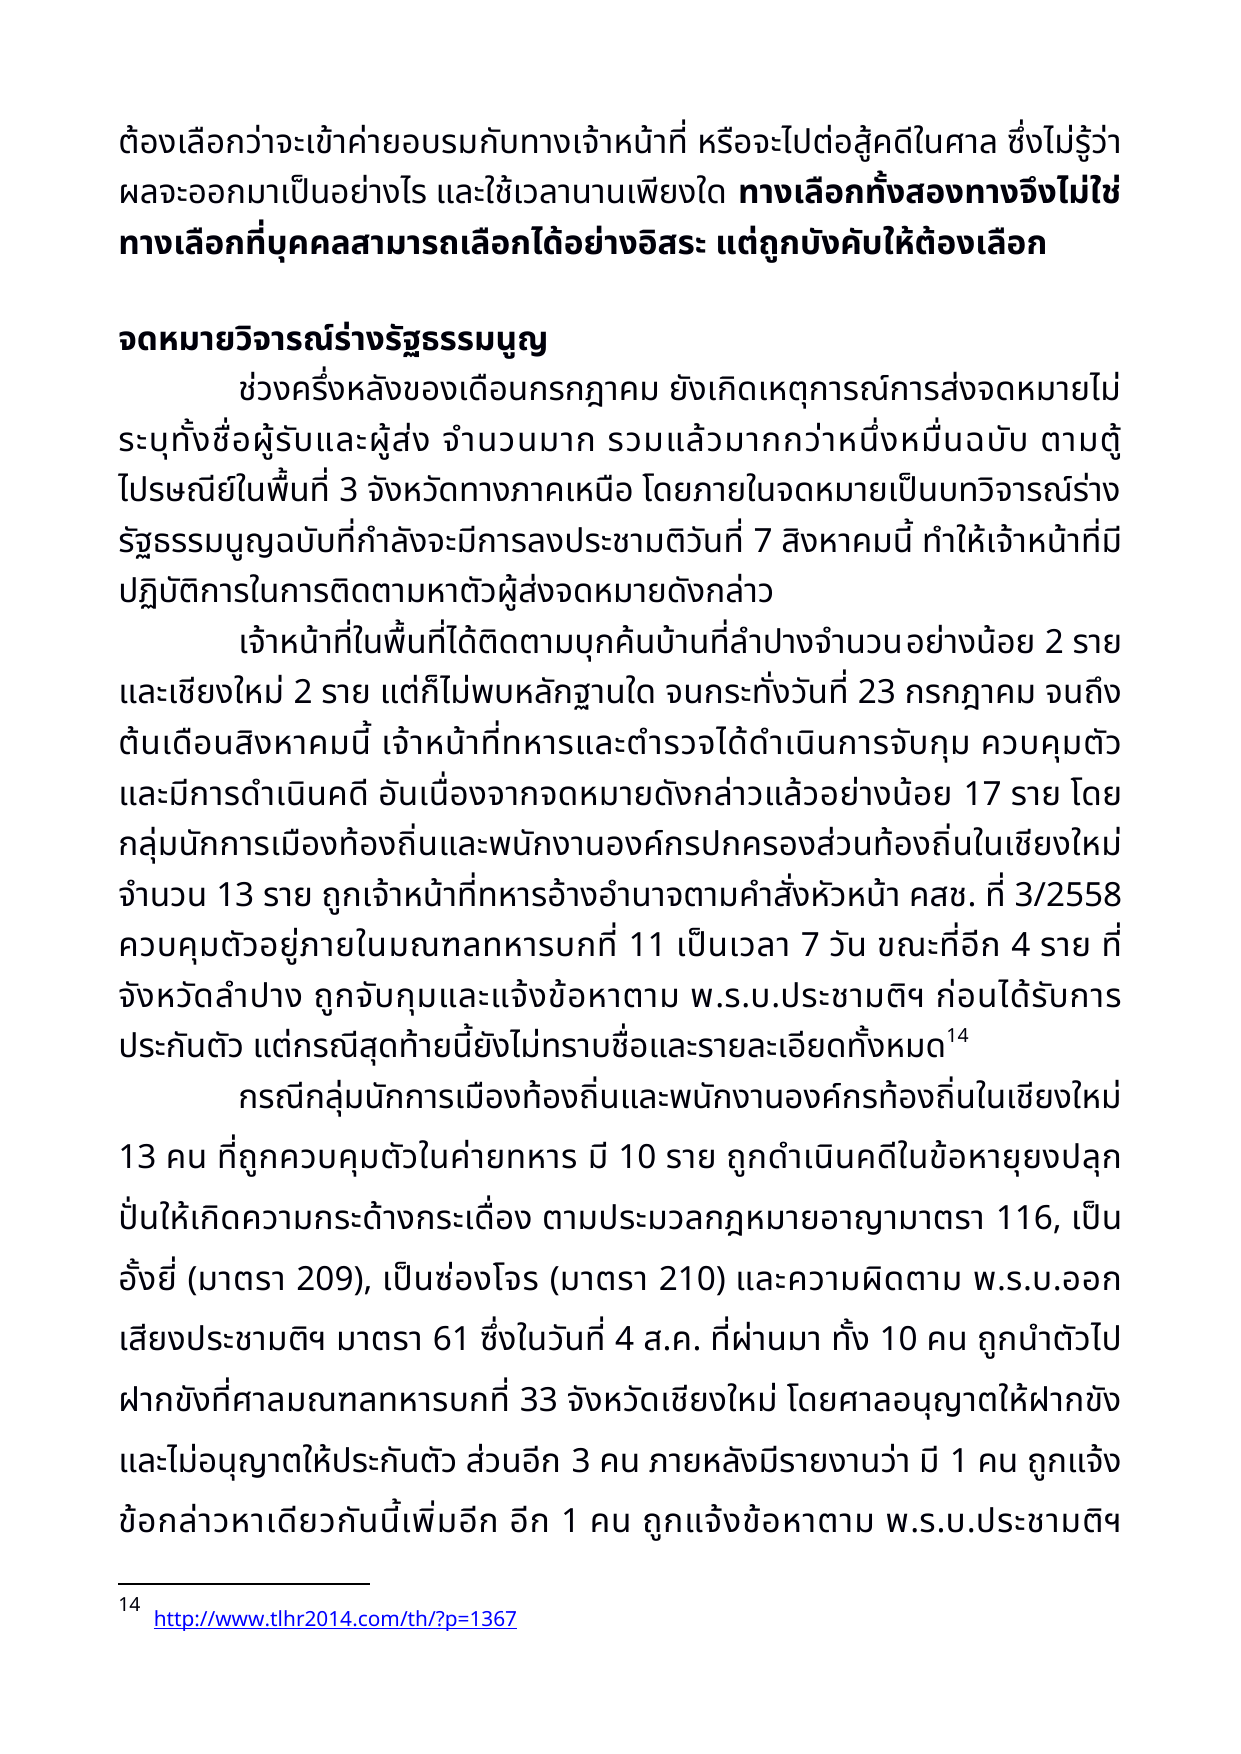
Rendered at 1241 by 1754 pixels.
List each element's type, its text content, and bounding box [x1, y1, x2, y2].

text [118, 1073, 1122, 1548]
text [118, 118, 1122, 269]
text จดหมายวิจารณ์ร่างรัฐธรรมนูญ [118, 315, 1122, 365]
text ช่วงครึ่งหลังของเดือนกรกฎาคม ยังเกิดเหตุการณ์การส่งจดหมายไม่ระบุทั้งชื่อผู้รับและผู้ส่ง จำนวนมาก รวมแล้วมากกว่าหนึ่งหมื่นฉบับ ตามตู้ไปรษณีย์ในพื้นที่ 3 จังหวัดทางภาคเหนือ โดยภายในจดหมายเป็นบทวิจารณ์ร่างรัฐธรรมนูญฉบับที่กำลังจะมีการลงประชามติวันที่ 7 สิงหาคมนี้ ทำให้เจ้าหน้าที่มีปฏิบัติการในการติดตามหาตัวผู้ส่งจดหมายดังกล่าว [118, 365, 1122, 618]
text เจ้าหน้าที่ในพื้นที่ได้ติดตามบุกค้นบ้านที่ลำปางจำนวนอย่างน้อย 2 ราย และเชียงใหม่ 2 ราย แต่ก็ไม่พบหลักฐานใด จนกระทั่งวันที่ 23 กรกฎาคม จนถึงต้นเดือนสิงหาคมนี้ เจ้าหน้าที่ทหารและตำรวจได้ดำเนินการจับกุม ควบคุมตัว และมีการดำเนินคดี อันเนื่องจากจดหมายดังกล่าวแล้วอย่างน้อย 17 ราย โดยกลุ่มนักการเมืองท้องถิ่นและพนักงานองค์กรปกครองส่วนท้องถิ่นในเชียงใหม่จำนวน 13 ราย ถูกเจ้าหน้าที่ทหารอ้างอำนาจตามคำสั่งหัวหน้า คสช. ที่ 3/2558 ควบคุมตัวอยู่ภายในมณฑลทหารบกที่ 11 เป็นเวลา 7 วัน ขณะที่อีก 4 ราย ที่จังหวัดลำปาง ถูกจับกุมและแจ้งข้อหาตาม พ.ร.บ.ประชามติฯ ก่อนได้รับการประกันตัว แต่กรณีสุดท้ายนี้ยังไม่ทราบชื่อและรายละเอียดทั้งหมด [118, 618, 1122, 1073]
